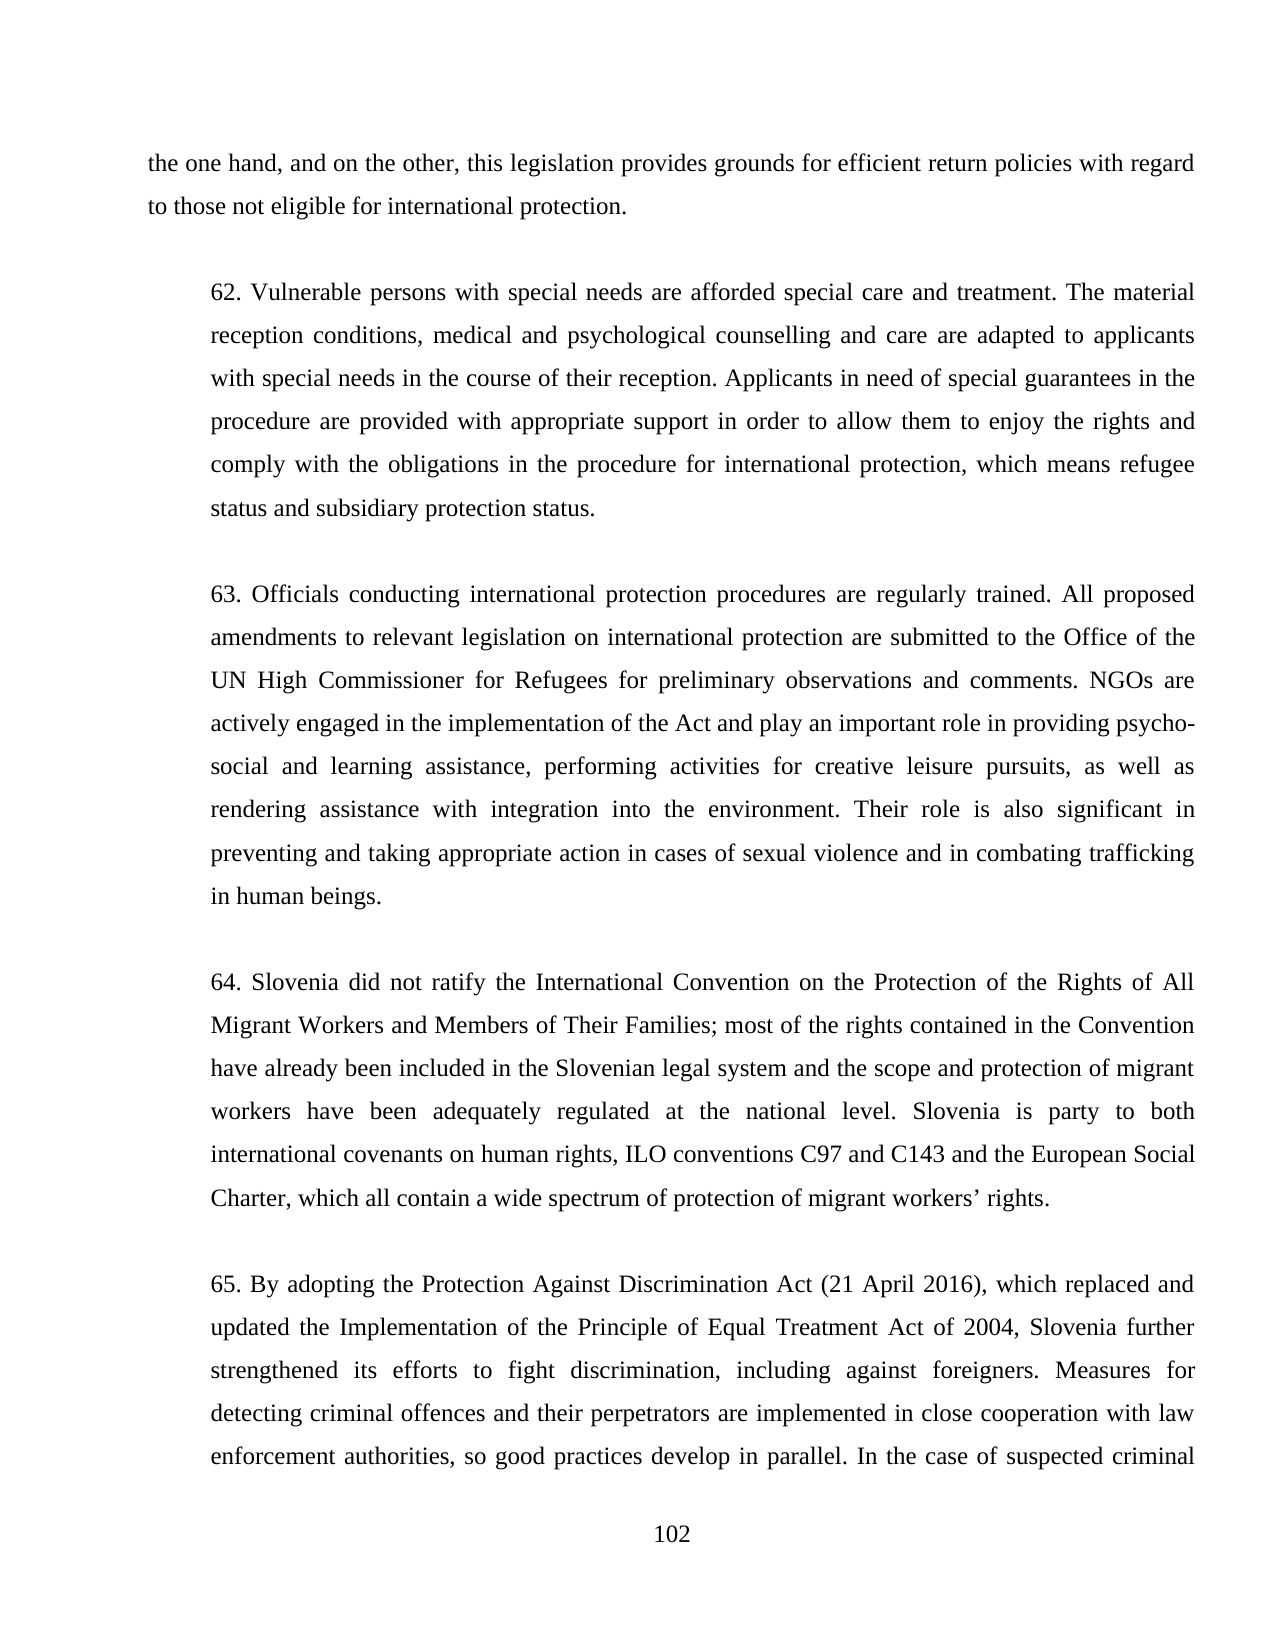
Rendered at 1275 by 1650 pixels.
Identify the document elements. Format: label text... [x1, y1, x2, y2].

list 63. Officials conducting international protection procedures are regularly trained. All proposed amendments to relevant legislation on international protection are submitted to the Office of the UN High Commissioner for Refugees for preliminary observations and comments. NGOs are actively engaged in the implementation of the Act and play an important role in providing psycho-social and learning assistance, performing activities for creative leisure pursuits, as well as rendering assistance with integration into the environment. Their role is also significant in preventing and taking appropriate action in cases of sexual violence and in combating trafficking in human beings. [210, 579, 1196, 909]
list 62. Vulnerable persons with special needs are afforded special care and treatment. The material reception conditions, medical and psychological counselling and care are adapted to applicants with special needs in the course of their reception. Applicants in need of special guarantees in the procedure are provided with appropriate support in order to allow them to enjoy the rights and comply with the obligations in the procedure for international protection, which means refugee status and subsidiary protection status. [210, 277, 1196, 521]
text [148, 148, 1196, 219]
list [210, 1269, 1196, 1470]
list 64. Slovenia did not ratify the International Convention on the Protection of the Rights of All Migrant Workers and Members of Their Families; most of the rights contained in the Convention have already been included in the Slovenian legal system and the scope and protection of migrant workers have been adequately regulated at the national level. Slovenia is party to both international covenants on human rights, ILO conventions C97 and C143 and the European Social Charter, which all contain a wide spectrum of protection of migrant workers’ rights. [210, 967, 1196, 1211]
